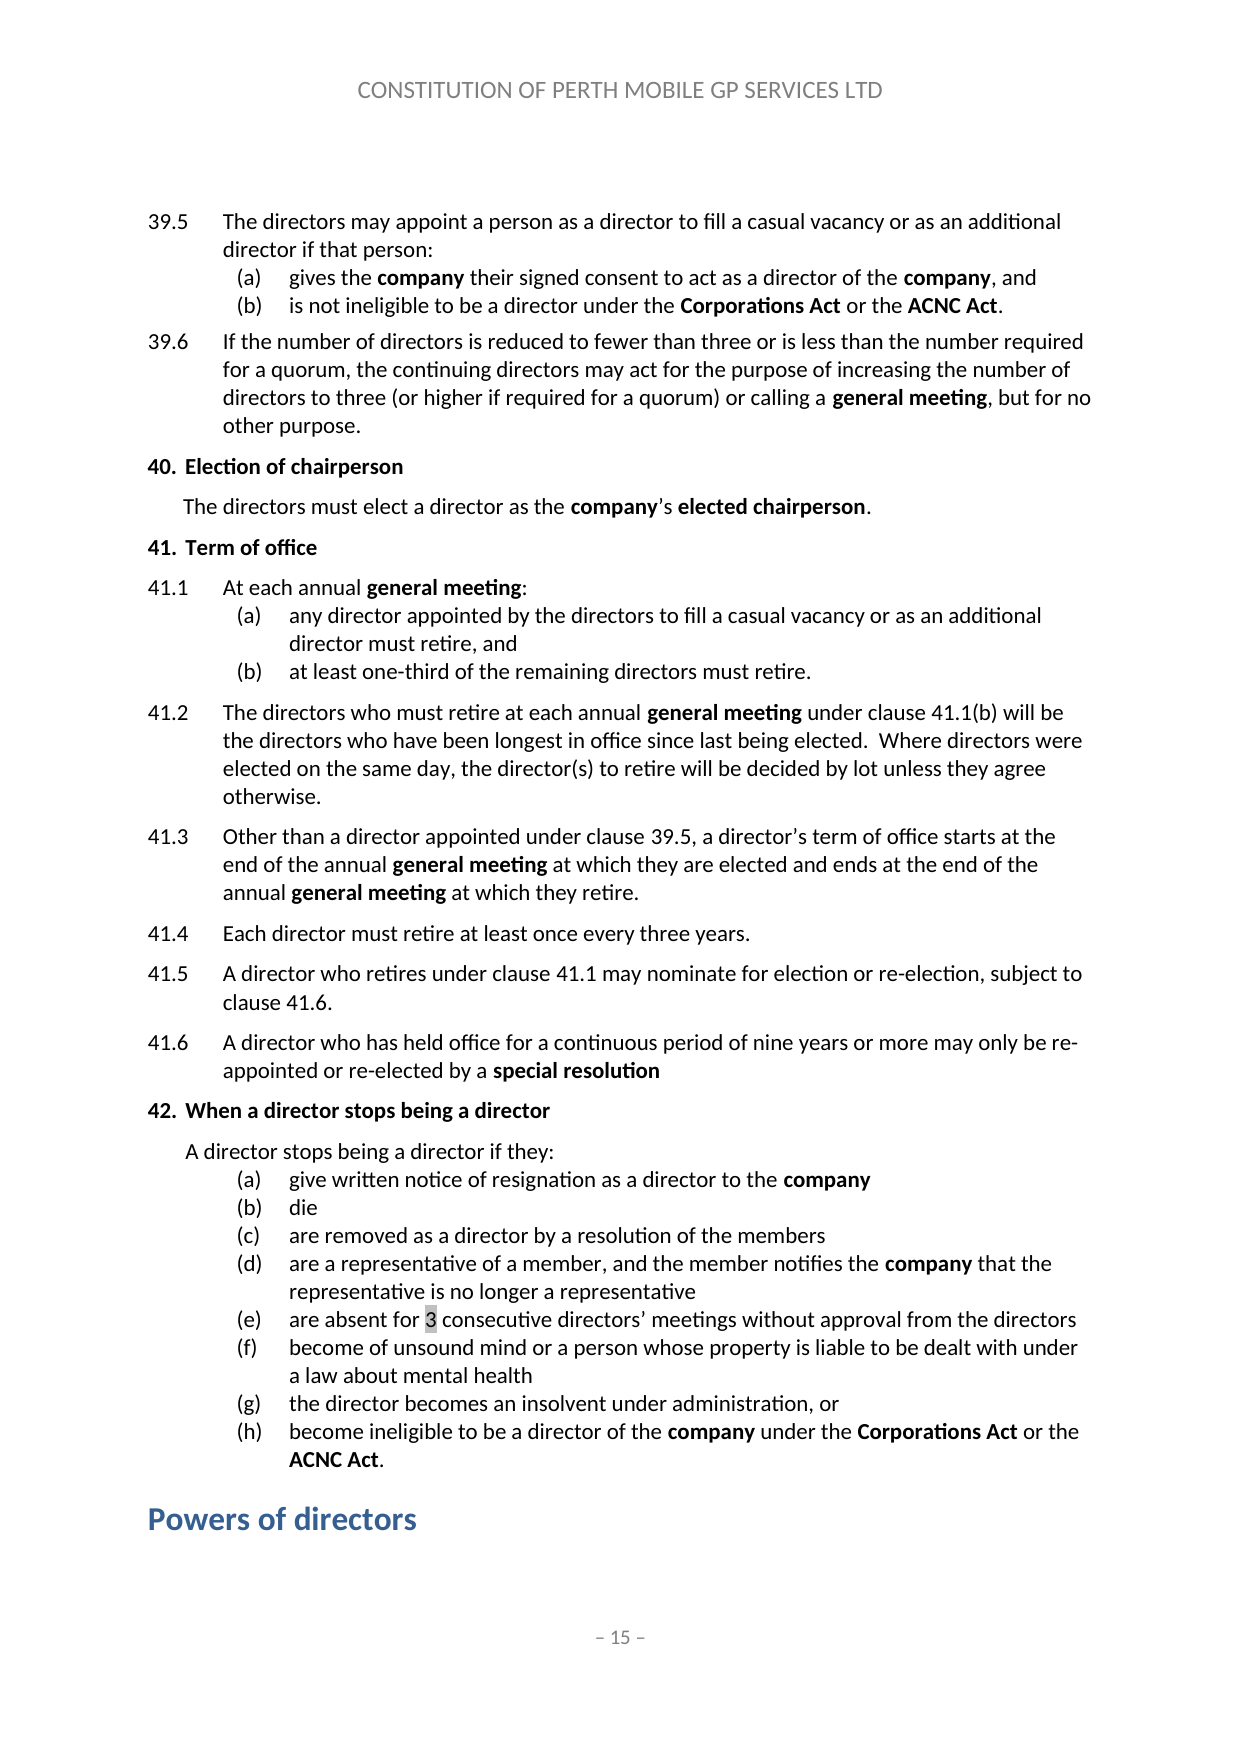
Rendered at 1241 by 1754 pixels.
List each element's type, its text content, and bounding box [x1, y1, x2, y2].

list The directors who must retire at each annual general meeting under clause 41.1(b) will be the directors who have been longest in office since last being elected. Where directors were elected on the same day, the director(s) to retire will be decided by lot unless they agree otherwise. [148, 698, 1092, 810]
list are absent for 3 consecutive directors’ meetings without approval from the directors [437, 1305, 1092, 1333]
list gives the company their signed consent to act as a director of the company, and [236, 263, 1092, 291]
list A director who retires under clause 41.1 may nominate for election or re-election, subject to clause 41.6. [148, 959, 1092, 1016]
list The directors may appoint a person as a director to fill a casual vacancy or as an additional director if that person: [148, 207, 1092, 263]
list are removed as a director by a resolution of the members [236, 1221, 1092, 1249]
list Term of office [148, 533, 1092, 561]
list Other than a director appointed under clause 39.5, a director’s term of office starts at the end of the annual general meeting at which they are elected and ends at the end of the annual general meeting at which they retire. [148, 822, 1092, 907]
list The directors must elect a director as the company’s elected chairperson. [183, 492, 1092, 520]
list At each annual general meeting: [148, 573, 1092, 601]
list are absent for 3 consecutive directors’ meetings without approval from the directors [236, 1305, 425, 1333]
list is not ineligible to be a director under the Corporations Act or the ACNC Act. [236, 291, 1092, 319]
subtitle Powers of directors [148, 1498, 1092, 1539]
list give written notice of resignation as a director to the company [236, 1165, 1092, 1193]
list A director stops being a director if they: [185, 1137, 1092, 1165]
list become ineligible to be a director of the company under the Corporations Act or the ACNC Act. [236, 1417, 1092, 1473]
list are a representative of a member, and the member notifies the company that the representative is no longer a representative [236, 1249, 1092, 1305]
list die [236, 1193, 1092, 1221]
list Each director must retire at least once every three years. [148, 919, 1092, 947]
list Election of chairperson [147, 452, 1092, 480]
list become of unsound mind or a person whose property is liable to be dealt with under a law about mental health [236, 1333, 1092, 1389]
list the director becomes an insolvent under administration, or [236, 1389, 1092, 1417]
list If the number of directors is reduced to fewer than three or is less than the number required for a quorum, the continuing directors may act for the purpose of increasing the number of directors to three (or higher if required for a quorum) or calling a general meeting, but for no other purpose. [148, 327, 1092, 439]
list When a director stops being a director [148, 1097, 1092, 1125]
list A director who has held office for a continuous period of nine years or more may only be re-appointed or re-elected by a special resolution [148, 1028, 1092, 1084]
list any director appointed by the directors to fill a casual vacancy or as an additional director must retire, and [236, 601, 1092, 657]
list at least one-third of the remaining directors must retire. [236, 657, 1092, 685]
